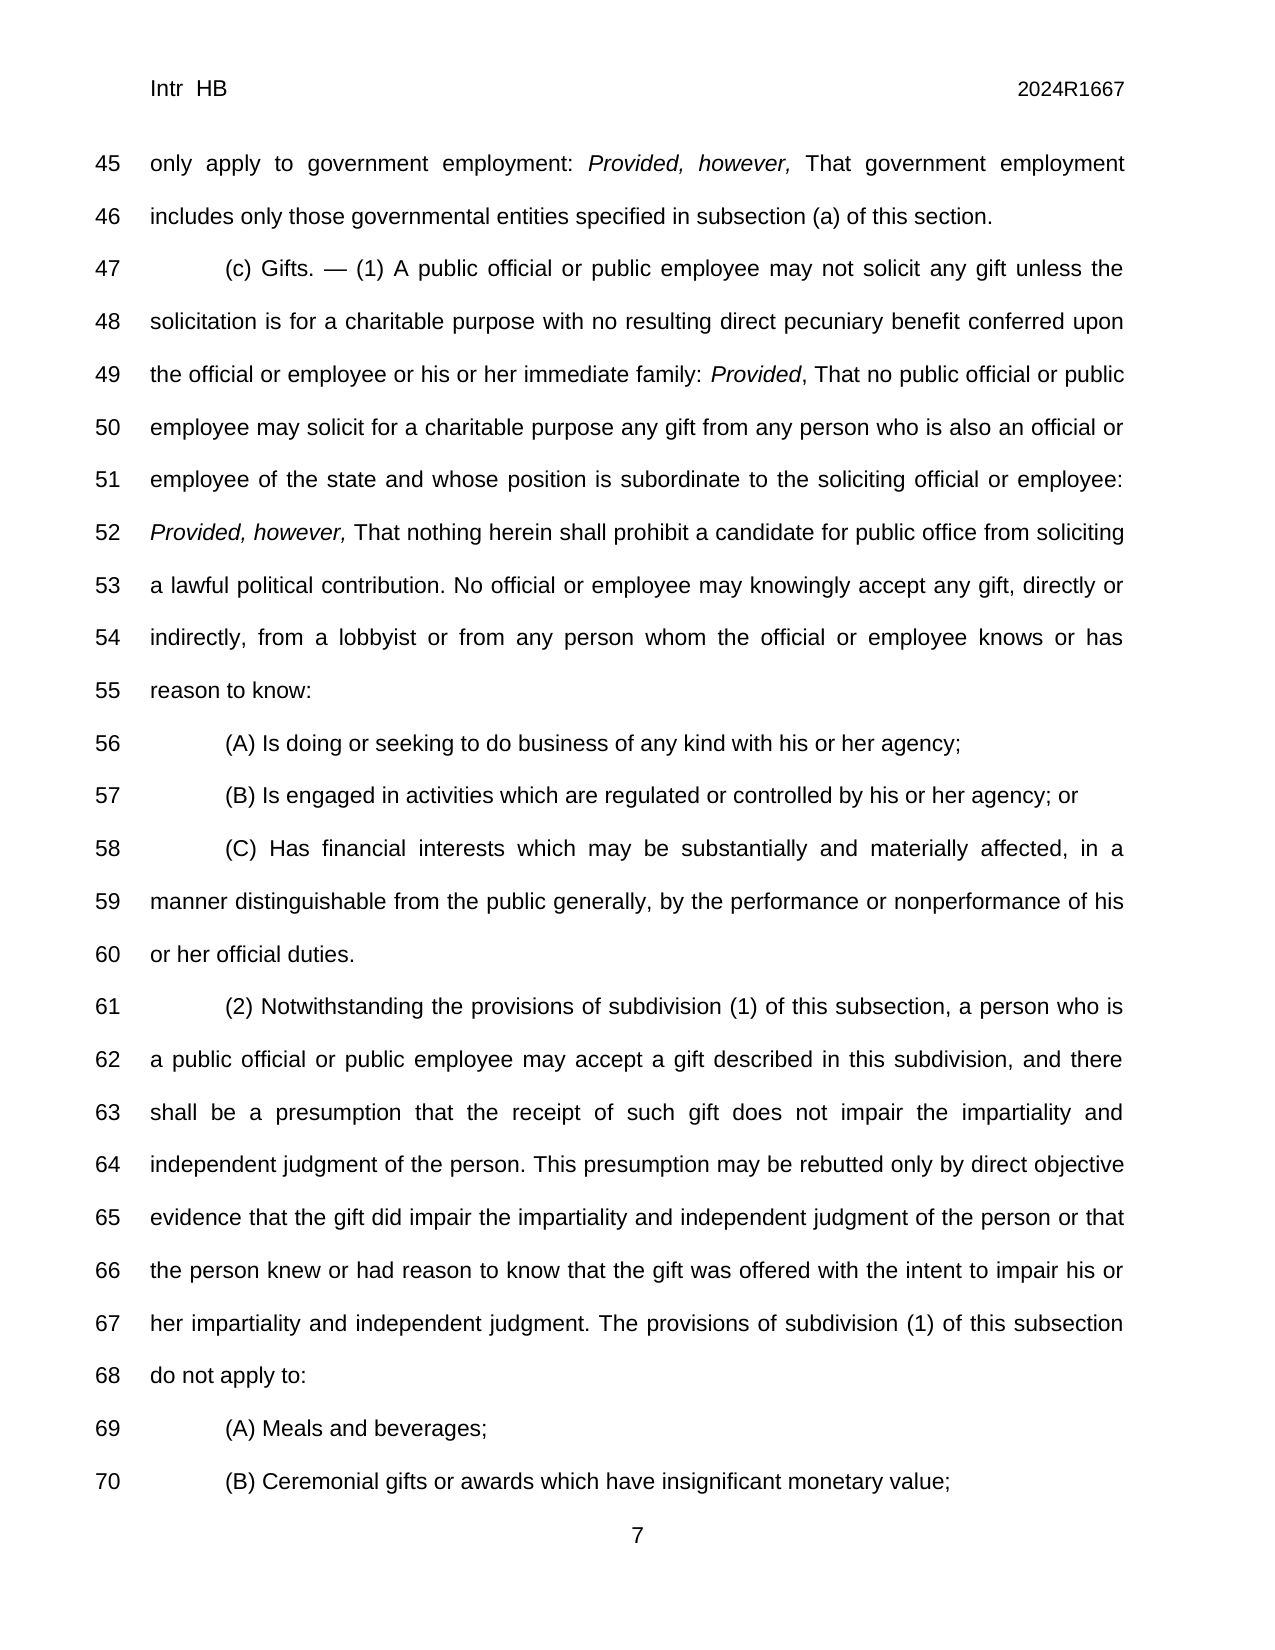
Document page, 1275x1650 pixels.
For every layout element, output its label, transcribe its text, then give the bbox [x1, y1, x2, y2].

text (2) Notwithstanding the provisions of subdivision (1) of this subsection, a person who is a public official or public employee may accept a gift described in this subdivision, and there shall be a presumption that the receipt of such gift does not impair the impartiality and independent judgment of the person. This presumption may be rebutted only by direct objective evidence that the gift did impair the impartiality and independent judgment of the person or that the person knew or had reason to know that the gift was offered with the intent to impair his or her impartiality and independent judgment. The provisions of subdivision (1) of this subsection do not apply to: [150, 993, 1125, 1389]
text (A) Is doing or seeking to do business of any kind with his or her agency; [150, 730, 1125, 756]
text (c) Gifts. — (1) A public official or public employee may not solicit any gift unless the solicitation is for a charitable purpose with no resulting direct pecuniary benefit conferred upon the official or employee or his or her immediate family: Provided, That no public official or public employee may solicit for a charitable purpose any gift from any person who is also an official or employee of the state and whose position is subordinate to the soliciting official or employee: Provided, however, That nothing herein shall prohibit a candidate for public office from soliciting a lawful political contribution. No official or employee may knowingly accept any gift, directly or indirectly, from a lobbyist or from any person whom the official or employee knows or has reason to know: [150, 255, 1125, 703]
text (C) Has financial interests which may be substantially and materially affected, in a manner distinguishable from the public generally, by the performance or nonperformance of his or her official duties. [150, 835, 1125, 967]
text (B) Ceremonial gifts or awards which have insignificant monetary value; [150, 1468, 1125, 1494]
text (A) Meals and beverages; [150, 1415, 1125, 1441]
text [150, 150, 1125, 229]
text (B) Is engaged in activities which are regulated or controlled by his or her agency; or [150, 782, 1125, 809]
